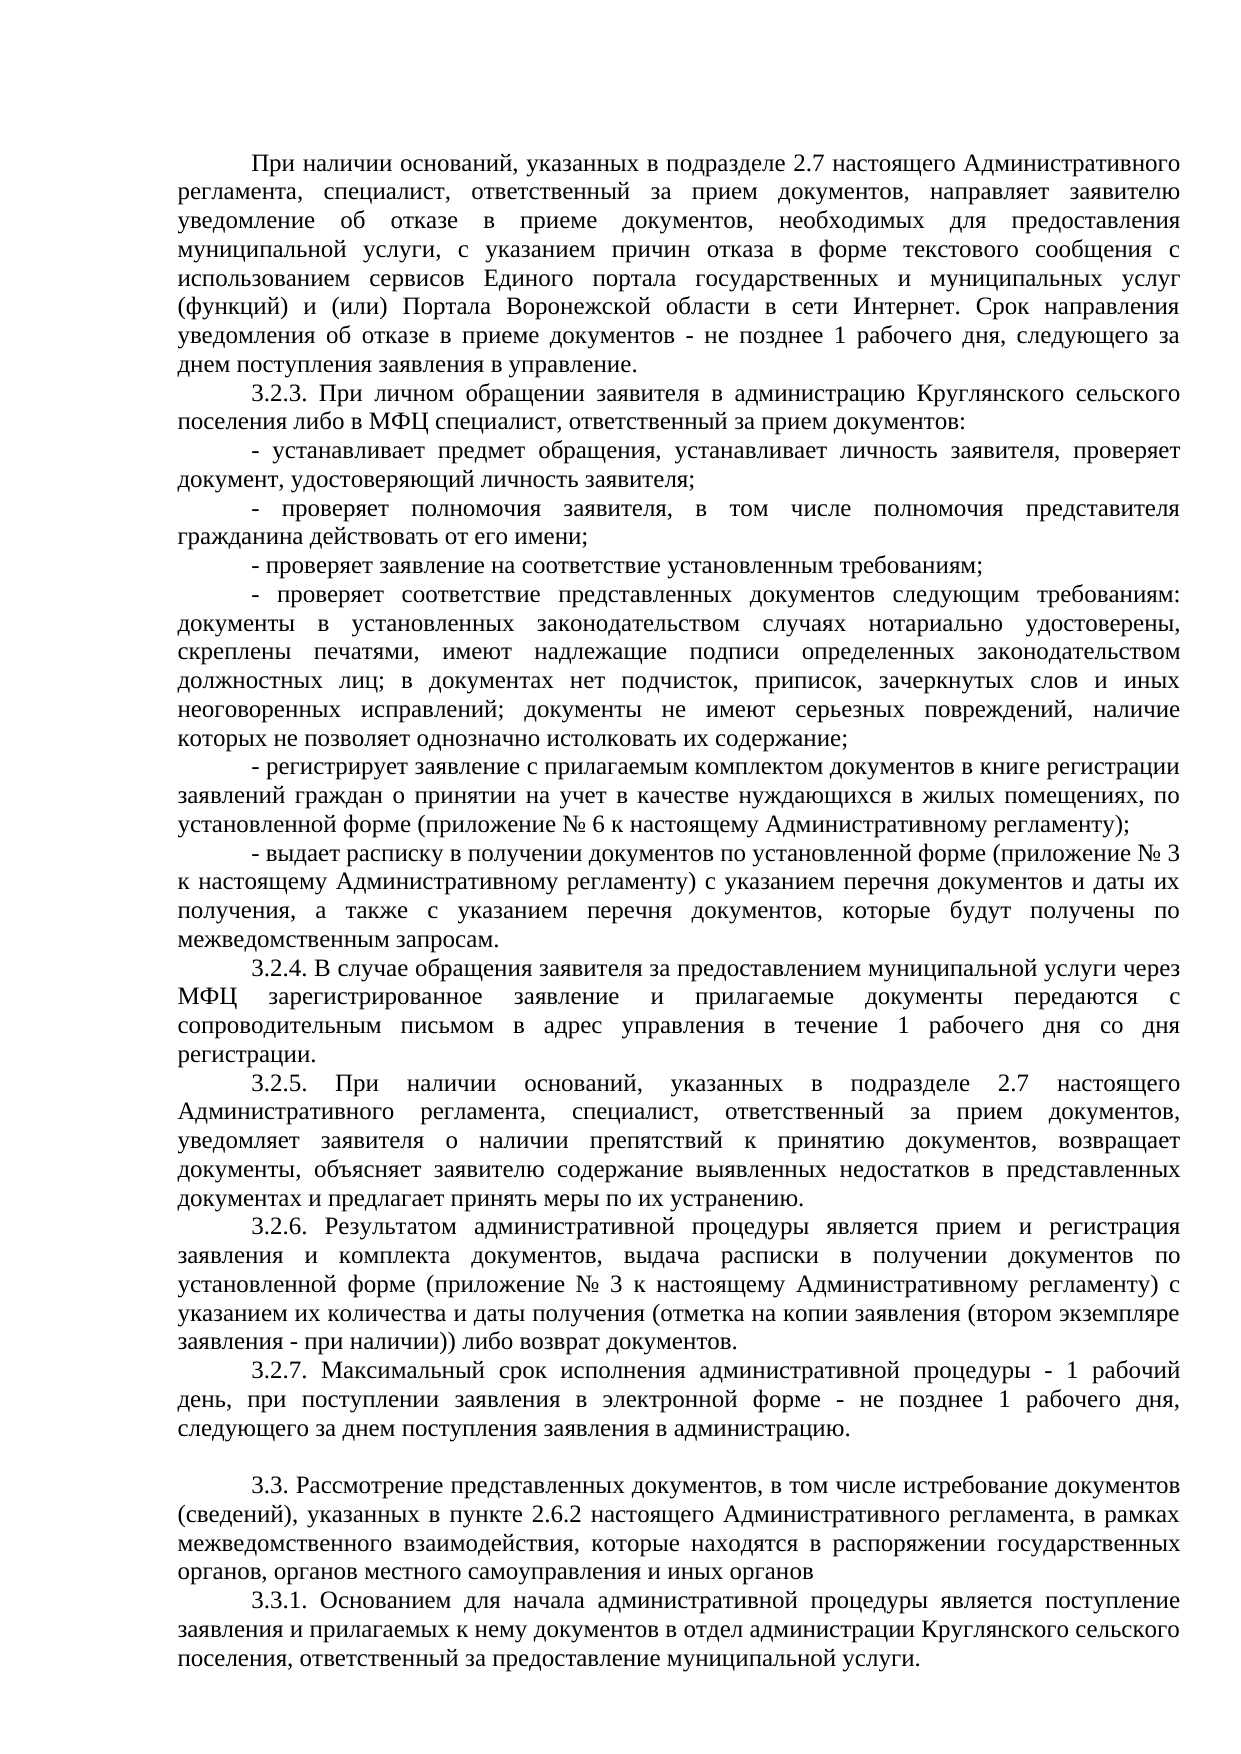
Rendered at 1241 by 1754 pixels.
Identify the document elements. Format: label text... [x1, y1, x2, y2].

text 3.2.3. При личном обращении заявителя в администрацию Круглянского сельского поселения либо в МФЦ специалист, ответственный за прием документов: [177, 378, 1181, 435]
text 3.2.6. Результатом административной процедуры является прием и регистрация заявления и комплекта документов, выдача расписки в получении документов по установленной форме (приложение № 3 к настоящему Административному регламенту) с указанием их количества и даты получения (отметка на копии заявления (втором экземпляре заявления - при наличии)) либо возврат документов. [177, 1211, 1181, 1355]
text - проверяет заявление на соответствие установленным требованиям; [177, 550, 1181, 579]
text 3.2.7. Максимальный срок исполнения административной процедуры - 1 рабочий день, при поступлении заявления в электронной форме - не позднее 1 рабочего дня, следующего за днем поступления заявления в администрацию. [177, 1355, 1181, 1441]
text - устанавливает предмет обращения, устанавливает личность заявителя, проверяет документ, удостоверяющий личность заявителя; [177, 435, 1181, 493]
text 3.3.1. Основанием для начала административной процедуры является поступление заявления и прилагаемых к нему документов в отдел администрации Круглянского сельского поселения, ответственный за предоставление муниципальной услуги. [177, 1585, 1181, 1671]
text 3.3. Рассмотрение представленных документов, в том числе истребование документов (сведений), указанных в пункте 2.6.2 настоящего Административного регламента, в рамках межведомственного взаимодействия, которые находятся в распоряжении государственных органов, органов местного самоуправления и иных органов [177, 1470, 1181, 1585]
text 3.2.4. В случае обращения заявителя за предоставлением муниципальной услуги через МФЦ зарегистрированное заявление и прилагаемые документы передаются с сопроводительным письмом в адрес управления в течение 1 рабочего дня со дня регистрации. [177, 953, 1181, 1068]
text - проверяет полномочия заявителя, в том числе полномочия представителя гражданина действовать от его имени; [177, 493, 1181, 550]
text - регистрирует заявление с прилагаемым комплектом документов в книге регистрации заявлений граждан о принятии на учет в качестве нуждающихся в жилых помещениях, по установленной форме (приложение № 6 к настоящему Административному регламенту); [177, 751, 1181, 838]
text - выдает расписку в получении документов по установленной форме (приложение № 3 к настоящему Административному регламенту) с указанием перечня документов и даты их получения, а также с указанием перечня документов, которые будут получены по межведомственным запросам. [177, 838, 1181, 953]
text - проверяет соответствие представленных документов следующим требованиям: документы в установленных законодательством случаях нотариально удостоверены, скреплены печатями, имеют надлежащие подписи определенных законодательством должностных лиц; в документах нет подчисток, приписок, зачеркнутых слов и иных неоговоренных исправлений; документы не имеют серьезных повреждений, наличие которых не позволяет однозначно истолковать их содержание; [177, 579, 1181, 751]
text 3.2.5. При наличии оснований, указанных в подразделе 2.7 настоящего Административного регламента, специалист, ответственный за прием документов, уведомляет заявителя о наличии препятствий к принятию документов, возвращает документы, объясняет заявителю содержание выявленных недостатков в представленных документах и предлагает принять меры по их устранению. [177, 1068, 1181, 1211]
text При наличии оснований, указанных в подразделе 2.7 настоящего Административного регламента, специалист, ответственный за прием документов, направляет заявителю уведомление об отказе в приеме документов, необходимых для предоставления муниципальной услуги, с указанием причин отказа в форме текстового сообщения с использованием сервисов Единого портала государственных и муниципальных услуг (функций) и (или) Портала Воронежской области в сети Интернет. Срок направления уведомления об отказе в приеме документов - не позднее 1 рабочего дня, следующего за днем поступления заявления в управление. [177, 148, 1181, 378]
